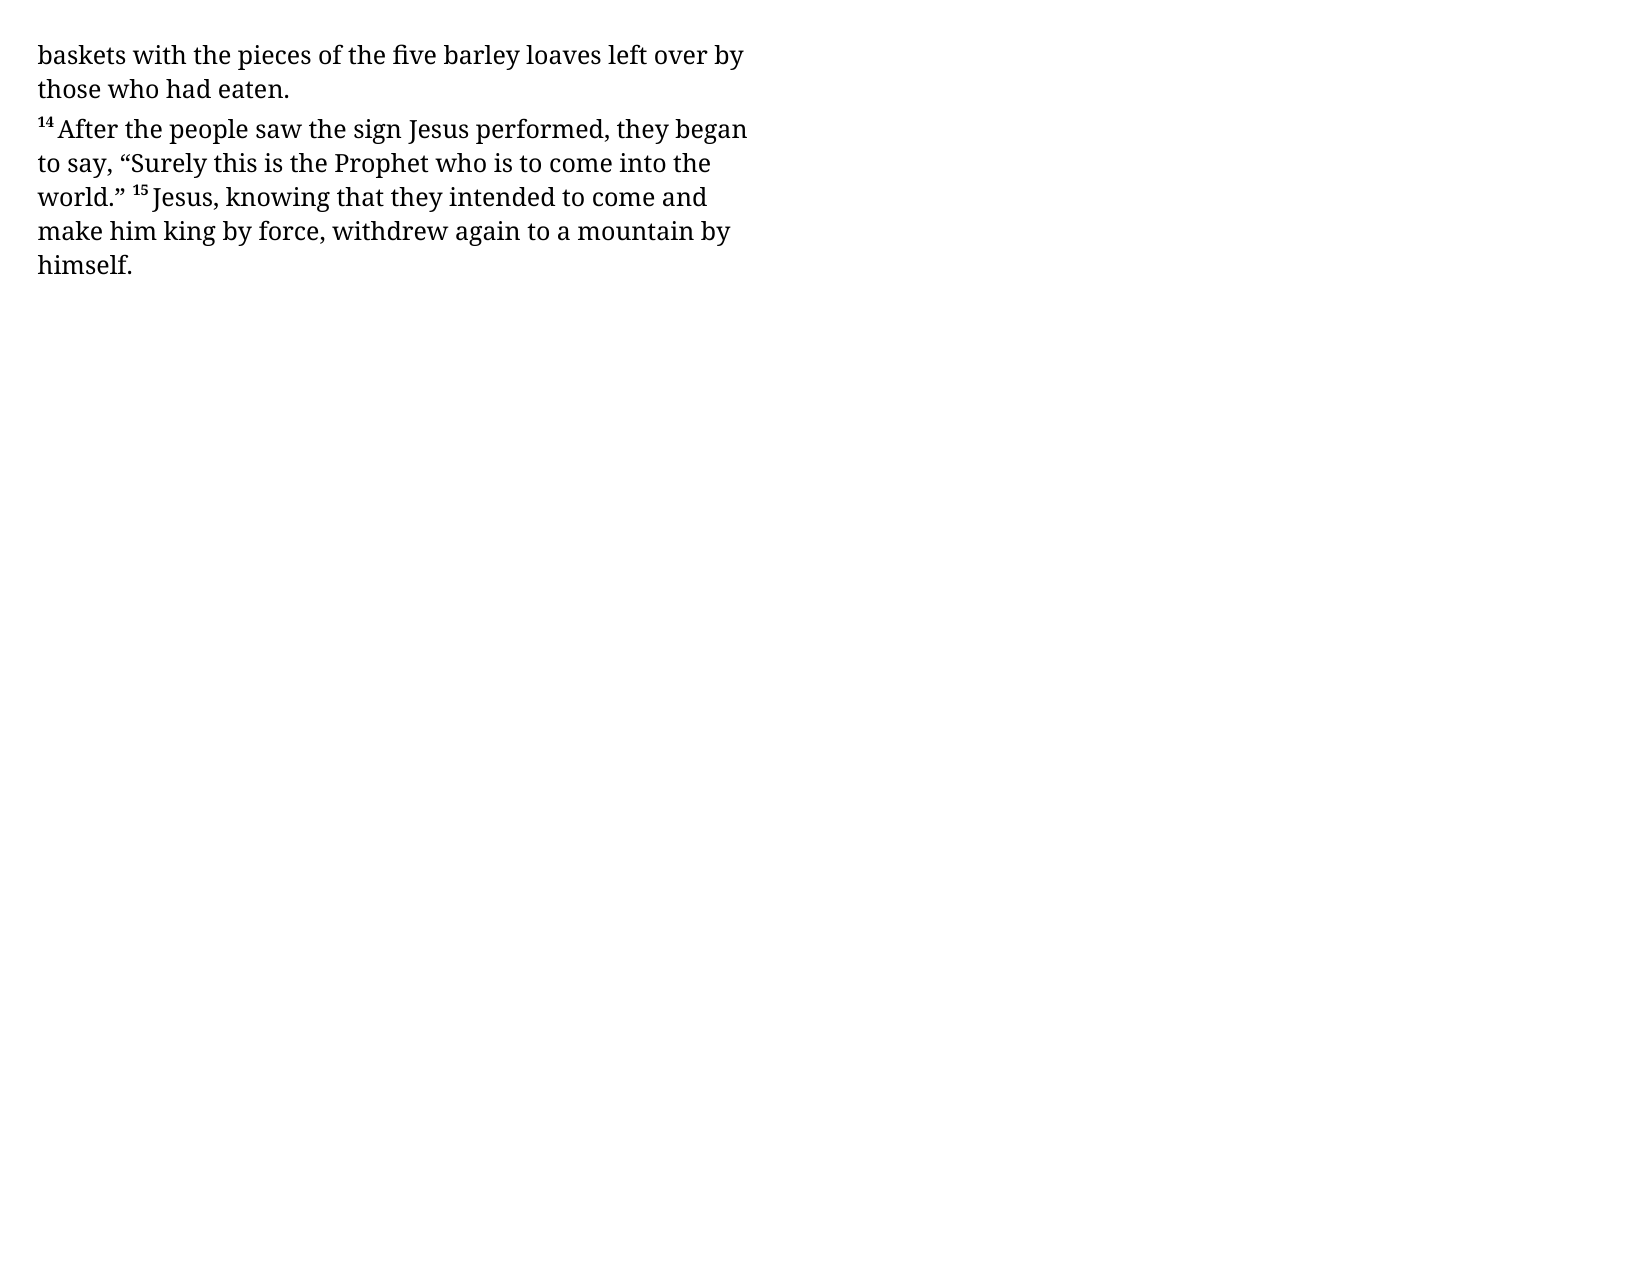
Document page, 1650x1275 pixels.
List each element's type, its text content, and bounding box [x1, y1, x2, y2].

text 14 After the people saw the sign Jesus performed, they began to say, “Surely this is the Prophet who is to come into the world.” 15 Jesus, knowing that they intended to come and make him king by force, withdrew again to a mountain by himself. [37, 112, 757, 282]
